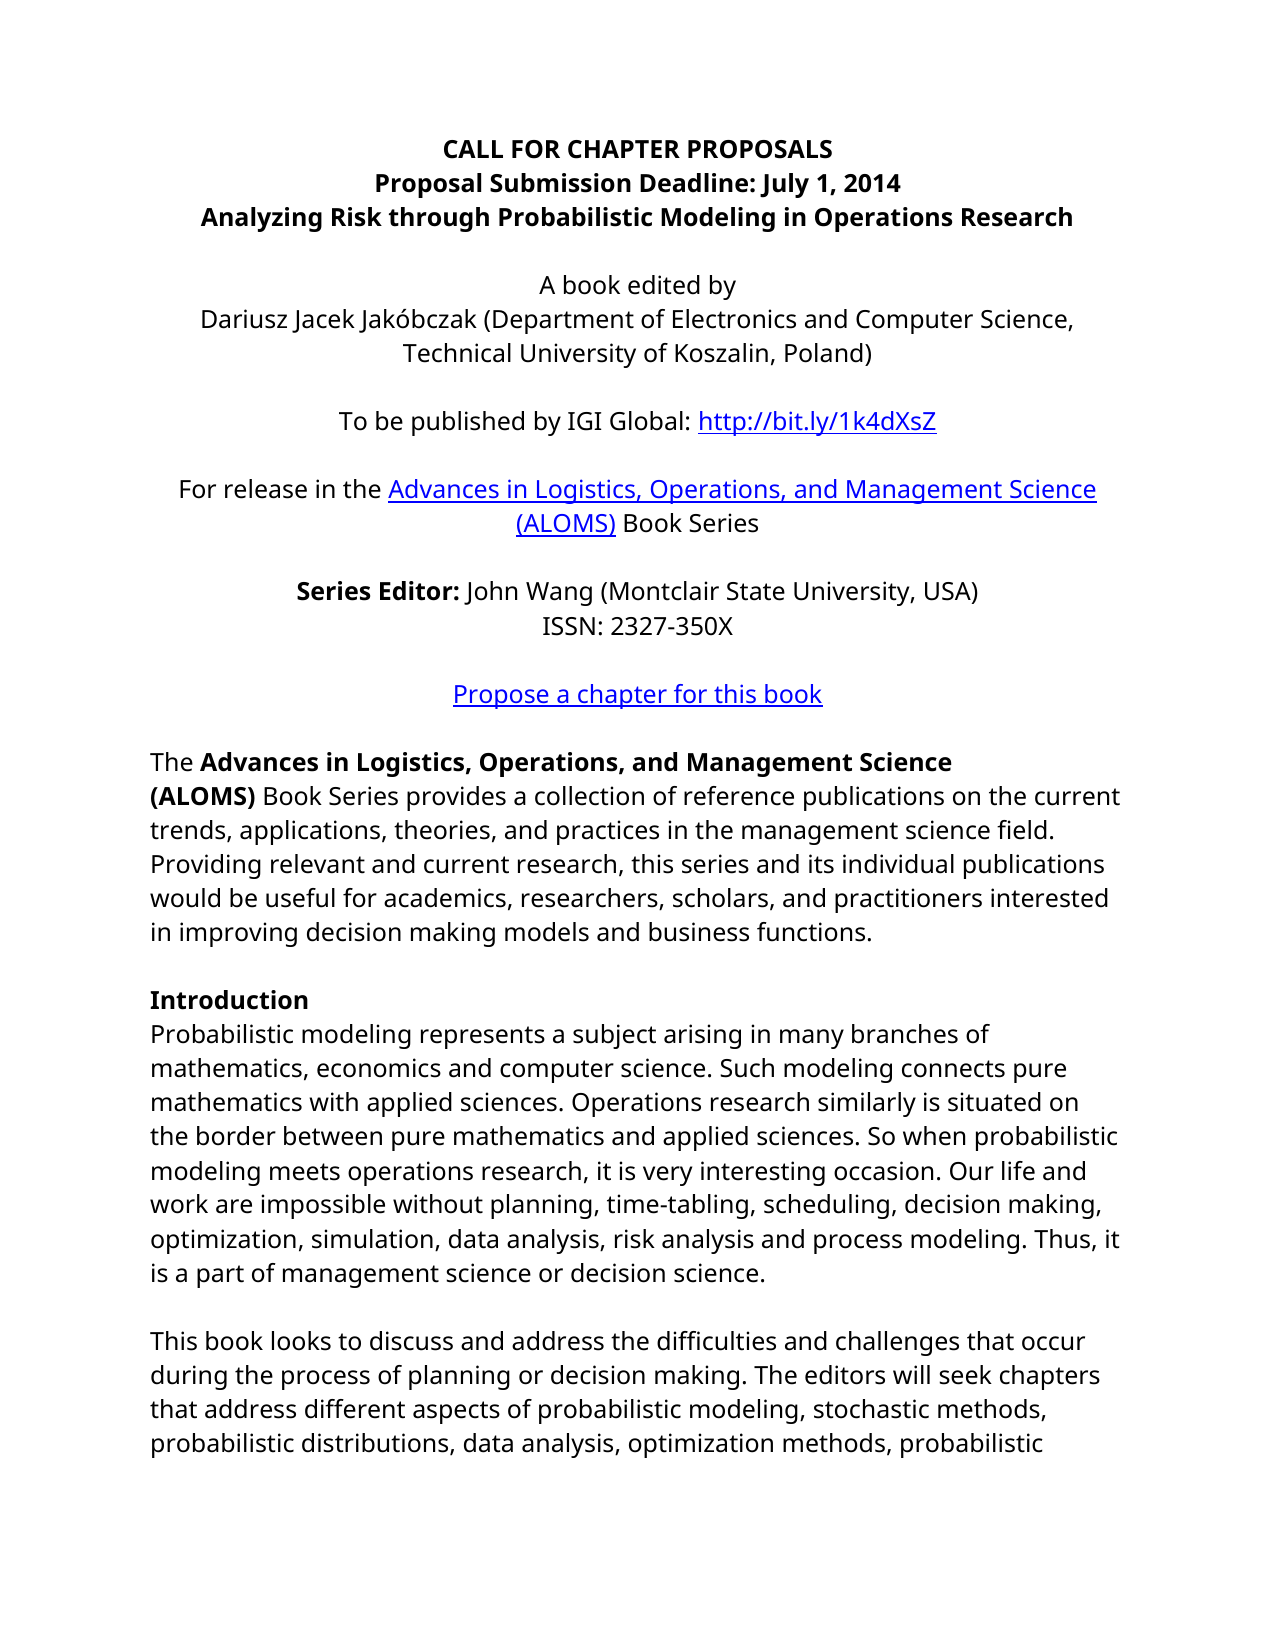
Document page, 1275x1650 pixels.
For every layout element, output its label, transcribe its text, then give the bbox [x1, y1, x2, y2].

text CALL FOR CHAPTER PROPOSALS [150, 131, 1125, 165]
text ISSN: 2327-350X [150, 608, 1125, 642]
text Series Editor: John Wang (Montclair State University, USA) [150, 574, 1125, 608]
text The Advances in Logistics, Operations, and Management Science (ALOMS) Book Series provides a collection of reference publications on the current trends, applications, theories, and practices in the management science field. Providing relevant and current research, this series and its individual publications would be useful for academics, researchers, scholars, and practitioners interested in improving decision making models and business functions. [150, 744, 1125, 949]
text Dariusz Jacek Jakóbczak (Department of Electronics and Computer Science, Technical University of Koszalin, Poland) [150, 302, 1125, 370]
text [150, 1323, 1125, 1460]
text To be published by IGI Global: http://bit.ly/1k4dXsZ [150, 404, 1125, 438]
text Propose a chapter for this book [150, 676, 1125, 710]
text Probabilistic modeling represents a subject arising in many branches of mathematics, economics and computer science. Such modeling connects pure mathematics with applied sciences. Operations research similarly is situated on the border between pure mathematics and applied sciences. So when probabilistic modeling meets operations research, it is very interesting occasion. Our life and work are impossible without planning, time-tabling, scheduling, decision making, optimization, simulation, data analysis, risk analysis and process modeling. Thus, it is a part of management science or decision science. [150, 1017, 1125, 1289]
text Analyzing Risk through Probabilistic Modeling in Operations Research [150, 199, 1125, 233]
text Introduction [150, 983, 1125, 1017]
text For release in the Advances in Logistics, Operations, and Management Science (ALOMS) Book Series [150, 472, 1125, 540]
text A book edited by [150, 267, 1125, 302]
text Proposal Submission Deadline: July 1, 2014 [150, 165, 1125, 199]
